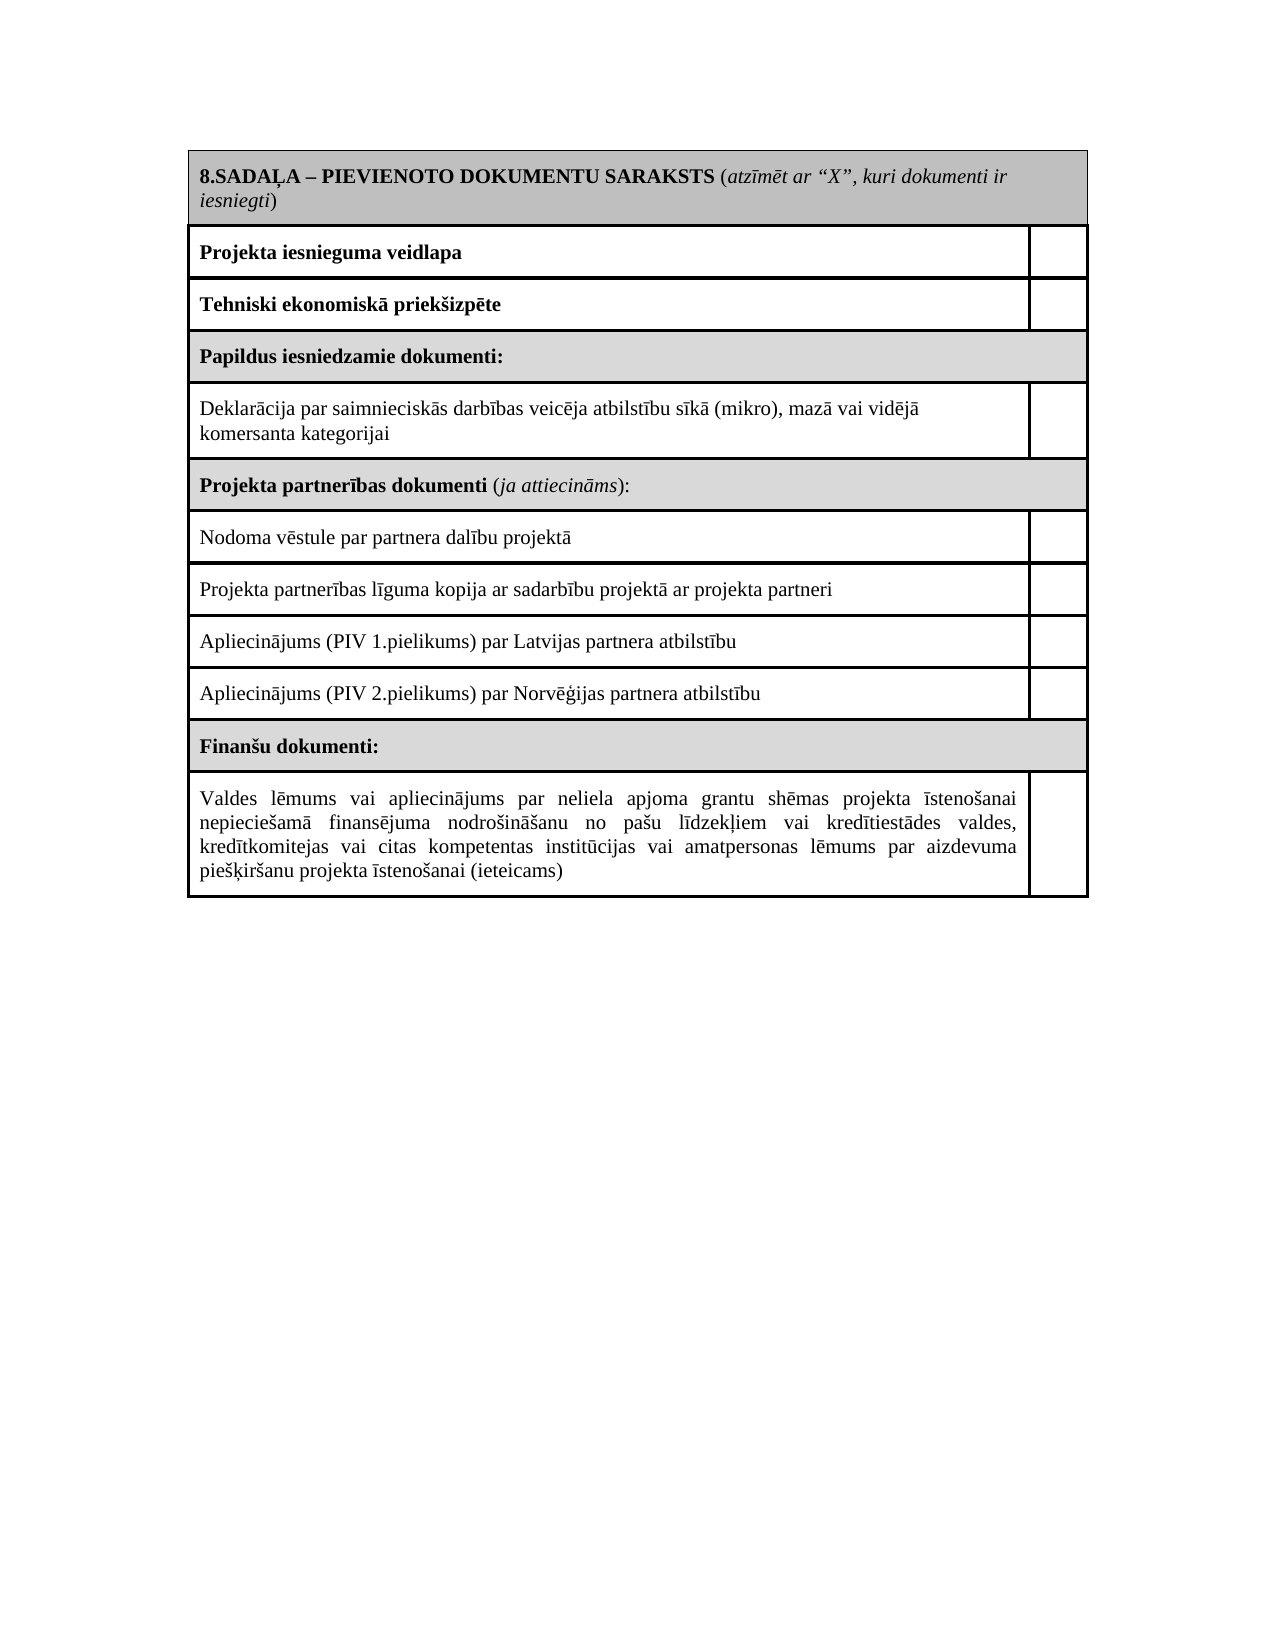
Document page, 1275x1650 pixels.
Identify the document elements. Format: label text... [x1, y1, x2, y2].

table_cell [1031, 669, 1086, 718]
table_cell Projekta partnerības līguma kopija ar sadarbību projektā ar projekta partneri [190, 565, 1028, 613]
table_cell Papildus iesniedzamie dokumenti: [190, 332, 1086, 381]
table_cell Deklarācija par saimnieciskās darbības veicēja atbilstību sīkā (mikro), mazā vai vidējā komersanta kategorijai [190, 384, 1028, 457]
table_cell [1031, 565, 1086, 613]
table_cell Nodoma vēstule par partnera dalību projektā [190, 512, 1028, 561]
table_cell [1031, 512, 1086, 561]
table_cell Apliecinājums (PIV 2.pielikums) par Norvēģijas partnera atbilstību [190, 669, 1028, 718]
table_cell [1031, 384, 1086, 457]
table_cell [1031, 617, 1086, 666]
table_header 8.SADAĻA – PIEVIENOTO DOKUMENTU SARAKSTS (atzīmēt ar “X”, kuri dokumenti ir iesniegti) [189, 151, 1087, 224]
table_cell Valdes lēmums vai apliecinājums par neliela apjoma grantu shēmas projekta īstenošanai nepieciešamā finansējuma nodrošināšanu no pašu līdzekļiem vai kredītiestādes valdes, kredītkomitejas vai citas kompetentas institūcijas vai amatpersonas lēmums par aizdevuma piešķiršanu projekta īstenošanai (ieteicams) [190, 773, 1028, 894]
table_cell Projekta partnerības dokumenti (ja attiecināms): [190, 460, 1086, 509]
table_cell Tehniski ekonomiskā priekšizpēte [190, 280, 1028, 328]
table_cell Projekta iesnieguma veidlapa [190, 227, 1028, 276]
table_cell [1031, 773, 1086, 894]
table_cell [1031, 227, 1086, 276]
table_cell Finanšu dokumenti: [190, 721, 1086, 770]
table_cell Apliecinājums (PIV 1.pielikums) par Latvijas partnera atbilstību [190, 617, 1028, 666]
table_cell [1031, 280, 1086, 328]
